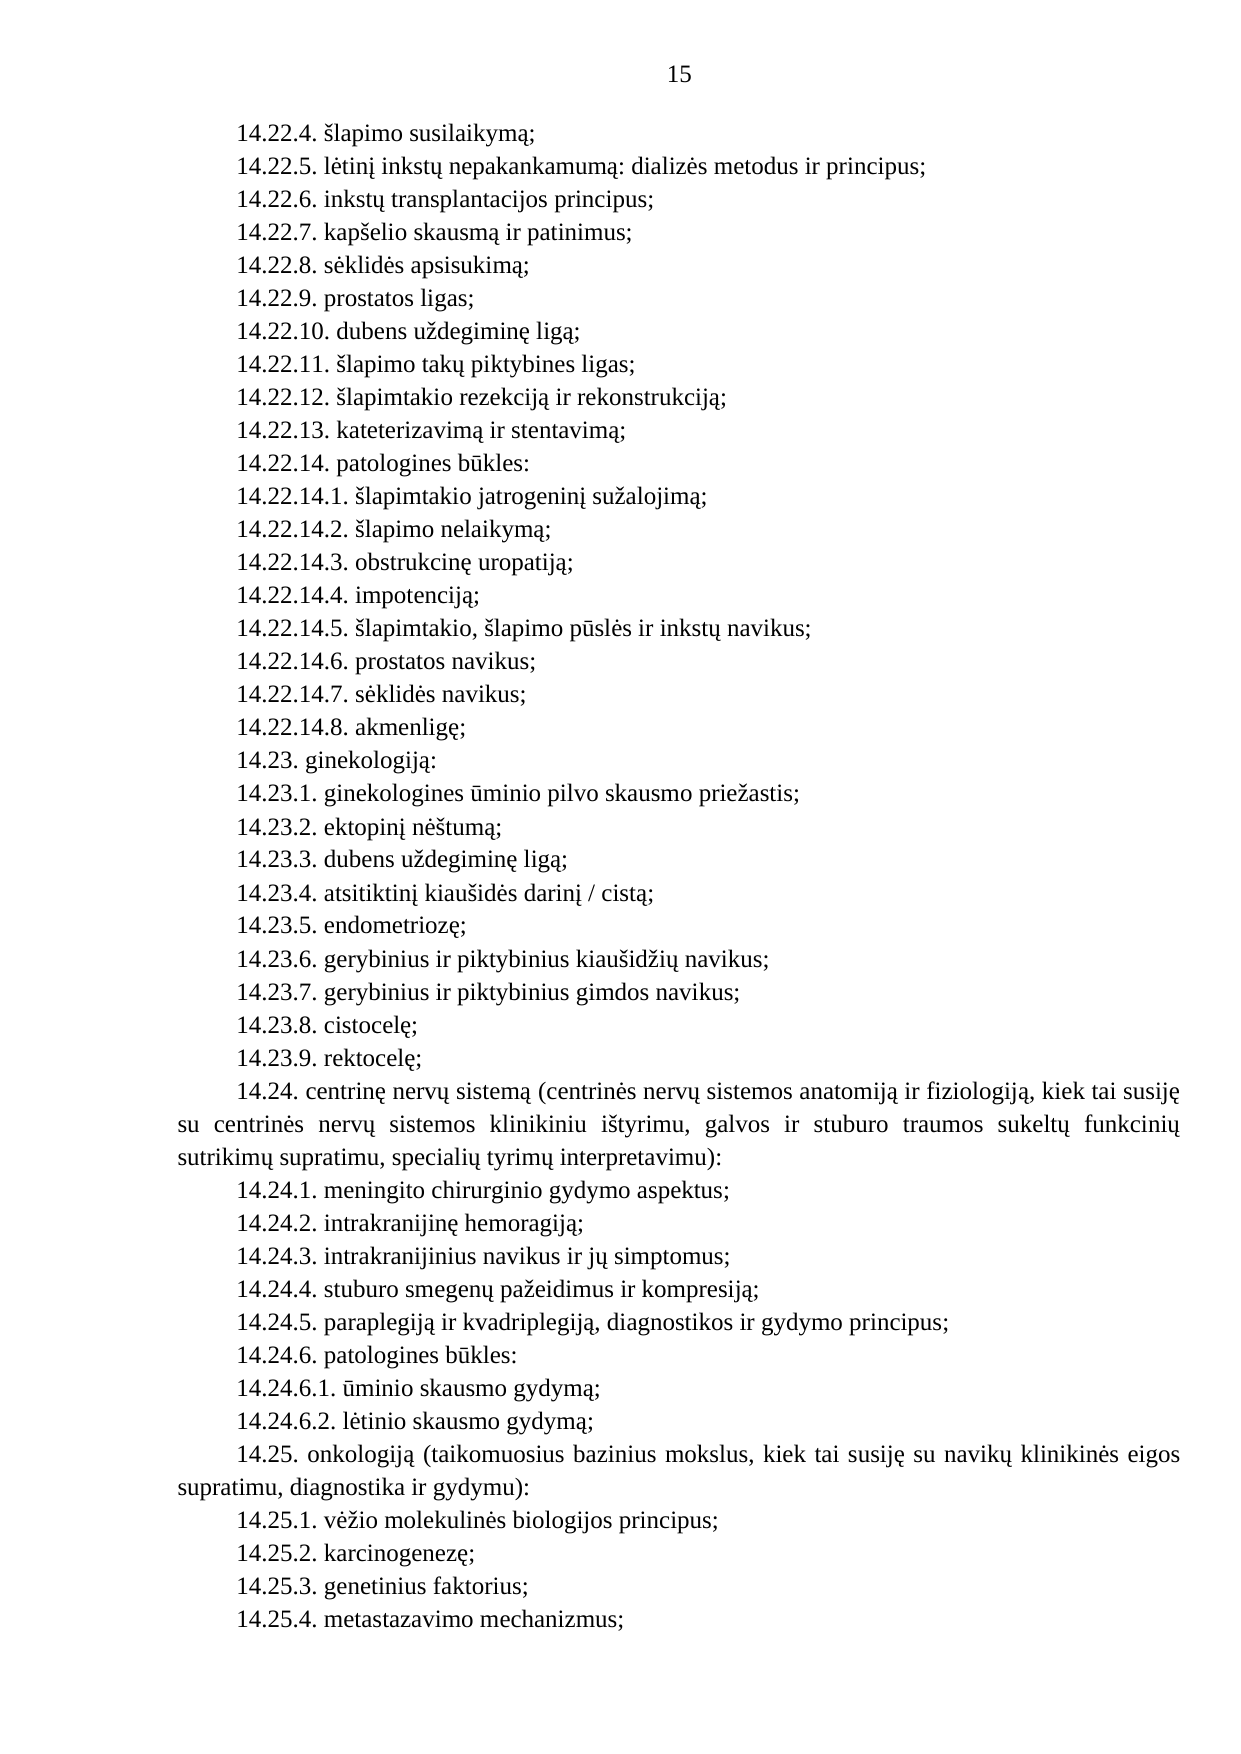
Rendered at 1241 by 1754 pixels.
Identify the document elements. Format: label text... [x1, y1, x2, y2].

text 14.23.1. ginekologines ūminio pilvo skausmo priežastis; [177, 778, 1181, 807]
text 14.22.14.7. sėklidės navikus; [177, 679, 1181, 708]
text 14.24.6.2. lėtinio skausmo gydymą; [177, 1406, 1181, 1435]
text 14.22.11. šlapimo takų piktybines ligas; [177, 349, 1181, 378]
text 14.22.14.3. obstrukcinę uropatiją; [177, 547, 1181, 576]
text 14.22.14.1. šlapimtakio jatrogeninį sužalojimą; [177, 481, 1181, 510]
text 14.24.6. patologines būkles: [177, 1340, 1181, 1369]
text 14.22.9. prostatos ligas; [177, 283, 1181, 312]
text 14.25. onkologiją (taikomuosius bazinius mokslus, kiek tai susiję su navikų klinikinės eigos supratimu, diagnostika ir gydymu): [177, 1439, 1181, 1501]
text 14.22.4. šlapimo susilaikymą; [177, 118, 1181, 147]
text 14.23.2. ektopinį nėštumą; [177, 812, 1181, 840]
text 14.24.2. intrakranijinę hemoragiją; [177, 1208, 1181, 1237]
text 14.24.5. paraplegiją ir kvadriplegiją, diagnostikos ir gydymo principus; [177, 1307, 1181, 1336]
text 14.24.6.1. ūminio skausmo gydymą; [177, 1373, 1181, 1402]
text 14.23.3. dubens uždegiminę ligą; [177, 844, 1181, 873]
text 14.22.5. lėtinį inkstų nepakankamumą: dializės metodus ir principus; [177, 151, 1181, 180]
text 14.22.12. šlapimtakio rezekciją ir rekonstrukciją; [177, 382, 1181, 411]
text 14.23.8. cistocelę; [177, 1010, 1181, 1038]
text 14.23.5. endometriozę; [177, 911, 1181, 939]
text 14.22.10. dubens uždegiminę ligą; [177, 316, 1181, 345]
text 14.22.8. sėklidės apsisukimą; [177, 250, 1181, 279]
text 14.22.14.8. akmenligę; [177, 712, 1181, 741]
text 14.22.13. kateterizavimą ir stentavimą; [177, 415, 1181, 444]
text 14.24.1. meningito chirurginio gydymo aspektus; [177, 1175, 1181, 1203]
text 14.25.4. metastazavimo mechanizmus; [177, 1604, 1181, 1633]
text 14.22.6. inkstų transplantacijos principus; [177, 184, 1181, 213]
text 14.25.3. genetinius faktorius; [177, 1571, 1181, 1600]
text 14.22.14.2. šlapimo nelaikymą; [177, 514, 1181, 543]
text 14.24. centrinę nervų sistemą (centrinės nervų sistemos anatomiją ir fiziologiją, kiek tai susiję su centrinės nervų sistemos klinikiniu ištyrimu, galvos ir stuburo traumos sukeltų funkcinių sutrikimų supratimu, specialių tyrimų interpretavimu): [177, 1076, 1181, 1171]
text 14.23.9. rektocelę; [177, 1043, 1181, 1071]
text 14.22.14.5. šlapimtakio, šlapimo pūslės ir inkstų navikus; [177, 613, 1181, 642]
text 14.22.14.6. prostatos navikus; [177, 646, 1181, 675]
text 14.24.4. stuburo smegenų pažeidimus ir kompresiją; [177, 1274, 1181, 1303]
text 14.25.1. vėžio molekulinės biologijos principus; [177, 1505, 1181, 1534]
text 14.23.7. gerybinius ir piktybinius gimdos navikus; [177, 977, 1181, 1005]
text 14.23. ginekologiją: [177, 746, 1181, 774]
text 14.22.7. kapšelio skausmą ir patinimus; [177, 217, 1181, 246]
text 14.23.6. gerybinius ir piktybinius kiaušidžių navikus; [177, 944, 1181, 972]
text 14.25.2. karcinogenezę; [177, 1538, 1181, 1567]
text 14.22.14.4. impotenciją; [177, 580, 1181, 609]
text 14.24.3. intrakranijinius navikus ir jų simptomus; [177, 1241, 1181, 1269]
text 14.22.14. patologines būkles: [177, 448, 1181, 477]
text 14.23.4. atsitiktinį kiaušidės darinį / cistą; [177, 878, 1181, 906]
